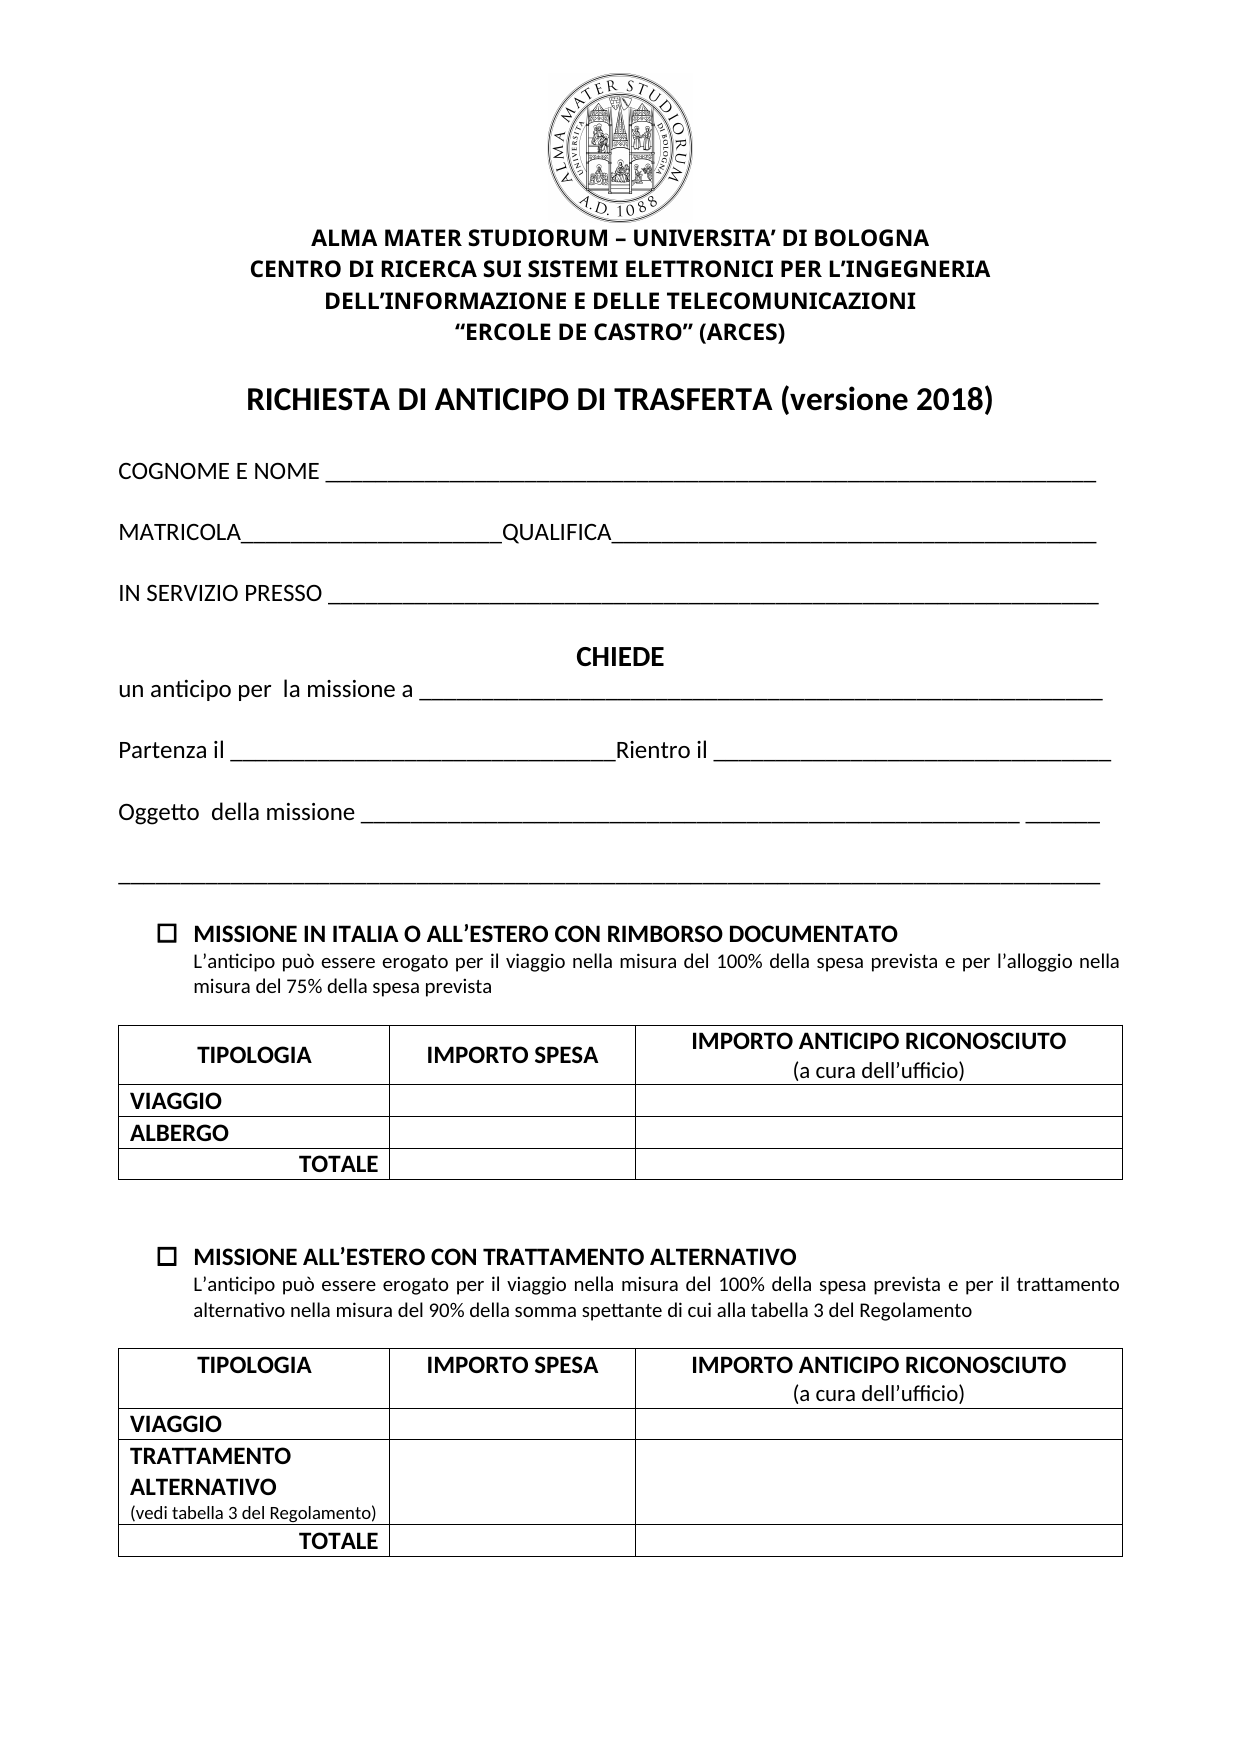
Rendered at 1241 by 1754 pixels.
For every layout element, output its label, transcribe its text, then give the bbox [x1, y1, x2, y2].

text un anticipo per la missione a _______________________________________________________ [118, 673, 1122, 704]
text Partenza il _______________________________Rientro il ________________________________ [118, 734, 1122, 765]
table_cell [636, 1409, 1122, 1439]
text MATRICOLA_____________________QUALIFICA_______________________________________ [118, 516, 1122, 546]
table_cell TOTALE [119, 1149, 389, 1179]
table_cell [390, 1409, 635, 1439]
table_cell [390, 1525, 635, 1556]
text RICHIESTA DI ANTICIPO DI TRASFERTA (versione 2018) [118, 378, 1122, 419]
table_cell [390, 1117, 635, 1147]
text COGNOME E NOME ______________________________________________________________ [118, 455, 1122, 485]
table_header TIPOLOGIA [119, 1026, 389, 1084]
table_cell VIAGGIO [119, 1409, 389, 1439]
table_cell VIAGGIO [119, 1085, 389, 1116]
text Oggetto della missione _____________________________________________________ ______ [118, 796, 1122, 826]
table_cell [636, 1085, 1122, 1116]
text _______________________________________________________________________________ [118, 857, 1122, 887]
text IN SERVIZIO PRESSO ______________________________________________________________ [118, 577, 1122, 607]
table_cell [636, 1525, 1122, 1556]
table_cell [636, 1117, 1122, 1147]
table_header IMPORTO SPESA [390, 1026, 635, 1084]
table_header IMPORTO SPESA [390, 1349, 635, 1407]
table_cell [390, 1085, 635, 1116]
table_header IMPORTO ANTICIPO RICONOSCIUTO (a cura dell’ufficio) [636, 1026, 1122, 1084]
picture [547, 73, 693, 223]
list MISSIONE IN ITALIA O ALL’ESTERO CON RIMBORSO DOCUMENTATO [156, 918, 1122, 948]
table_cell TRATTAMENTO ALTERNATIVO (vedi tabella 3 del Regolamento) [119, 1440, 389, 1524]
list MISSIONE ALL’ESTERO CON TRATTAMENTO ALTERNATIVO [156, 1241, 1122, 1272]
table_cell TOTALE [119, 1525, 389, 1556]
table_cell [636, 1149, 1122, 1179]
text L’anticipo può essere erogato per il viaggio nella misura del 100% della spesa prevista e per il trattamento alternativo nella misura del 90% della somma spettante di cui alla tabella 3 del Regolamento [193, 1272, 1122, 1322]
table_header TIPOLOGIA [119, 1349, 389, 1407]
table_cell [636, 1440, 1122, 1524]
text CHIEDE [118, 638, 1122, 673]
table_cell ALBERGO [119, 1117, 389, 1147]
table_cell [390, 1440, 635, 1524]
table_cell [390, 1149, 635, 1179]
text L’anticipo può essere erogato per il viaggio nella misura del 100% della spesa prevista e per l’alloggio nella misura del 75% della spesa prevista [193, 948, 1122, 999]
table_header IMPORTO ANTICIPO RICONOSCIUTO (a cura dell’ufficio) [636, 1349, 1122, 1407]
